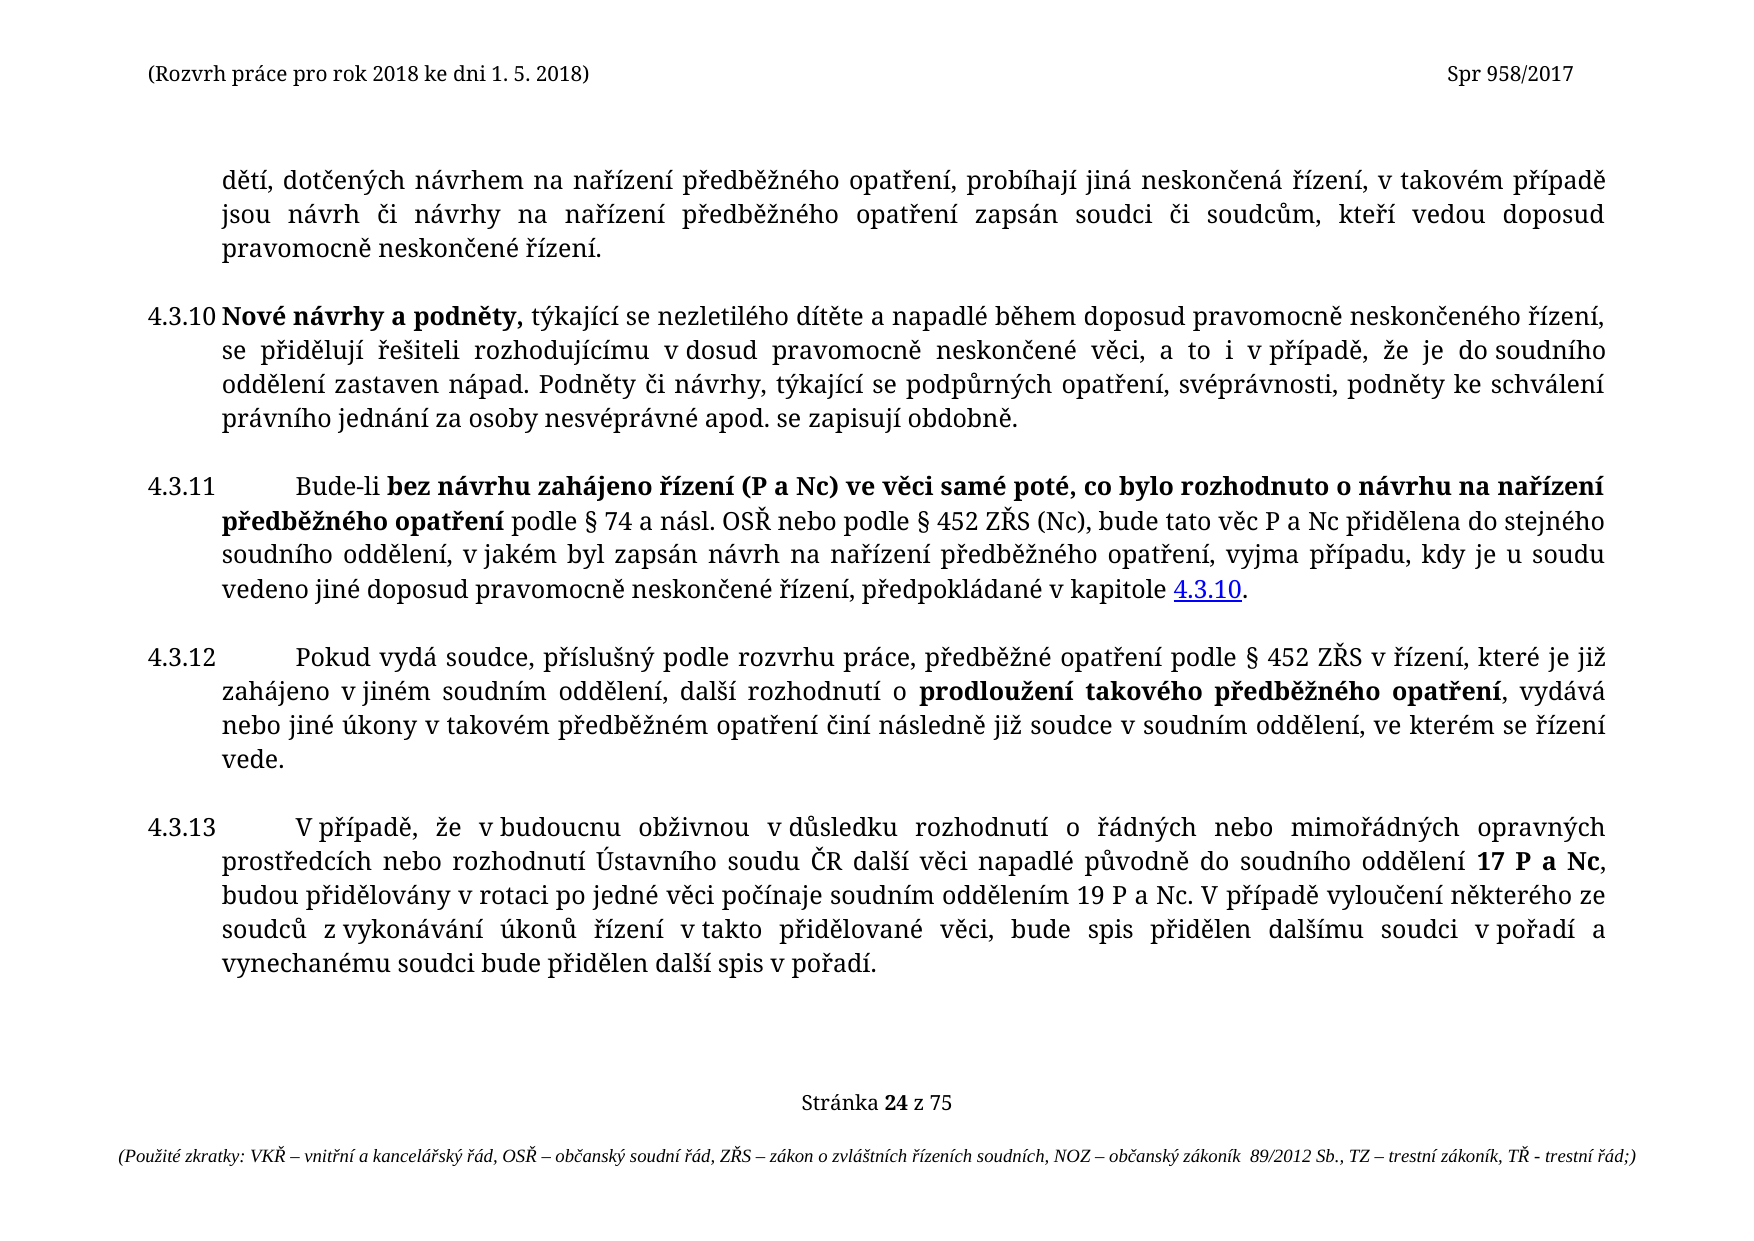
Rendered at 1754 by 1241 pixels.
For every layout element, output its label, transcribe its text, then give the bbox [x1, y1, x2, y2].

text 4.3.13 V případě, že v budoucnu obživnou v důsledku rozhodnutí o řádných nebo mimořádných opravných prostředcích nebo rozhodnutí Ústavního soudu ČR další věci napadlé původně do soudního oddělení 17 P a Nc, budou přidělovány v rotaci po jedné věci počínaje soudním oddělením 19 P a Nc. V případě vyloučení některého ze soudců z vykonávání úkonů řízení v takto přidělované věci, bude spis přidělen dalšímu soudci v pořadí a vynechanému soudci bude přidělen další spis v pořadí. [148, 810, 1606, 980]
text 4.3.12 Pokud vydá soudce, příslušný podle rozvrhu práce, předběžné opatření podle § 452 ZŘS v řízení, které je již zahájeno v jiném soudním oddělení, další rozhodnutí o prodloužení takového předběžného opatření, vydává nebo jiné úkony v takovém předběžném opatření činí následně již soudce v soudním oddělení, ve kterém se řízení vede. [148, 639, 1606, 776]
text 4.3.11 Bude-li bez návrhu zahájeno řízení (P a Nc) ve věci samé poté, co bylo rozhodnuto o návrhu na nařízení předběžného opatření podle § 74 a násl. OSŘ nebo podle § 452 ZŘS (Nc), bude tato věc P a Nc přidělena do stejného soudního oddělení, v jakém byl zapsán návrh na nařízení předběžného opatření, vyjma případu, kdy je u soudu vedeno jiné doposud pravomocně neskončené řízení, předpokládané v kapitole 4.3.10. [148, 469, 1606, 605]
text 4.3.10 Nové návrhy a podněty, týkající se nezletilého dítěte a napadlé během doposud pravomocně neskončeného řízení, se přidělují řešiteli rozhodujícímu v dosud pravomocně neskončené věci, a to i v případě, že je do soudního oddělení zastaven nápad. Podněty či návrhy, týkající se podpůrných opatření, svéprávnosti, podněty ke schválení právního jednání za osoby nesvéprávné apod. se zapisují obdobně. [148, 299, 1606, 435]
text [222, 162, 1606, 265]
